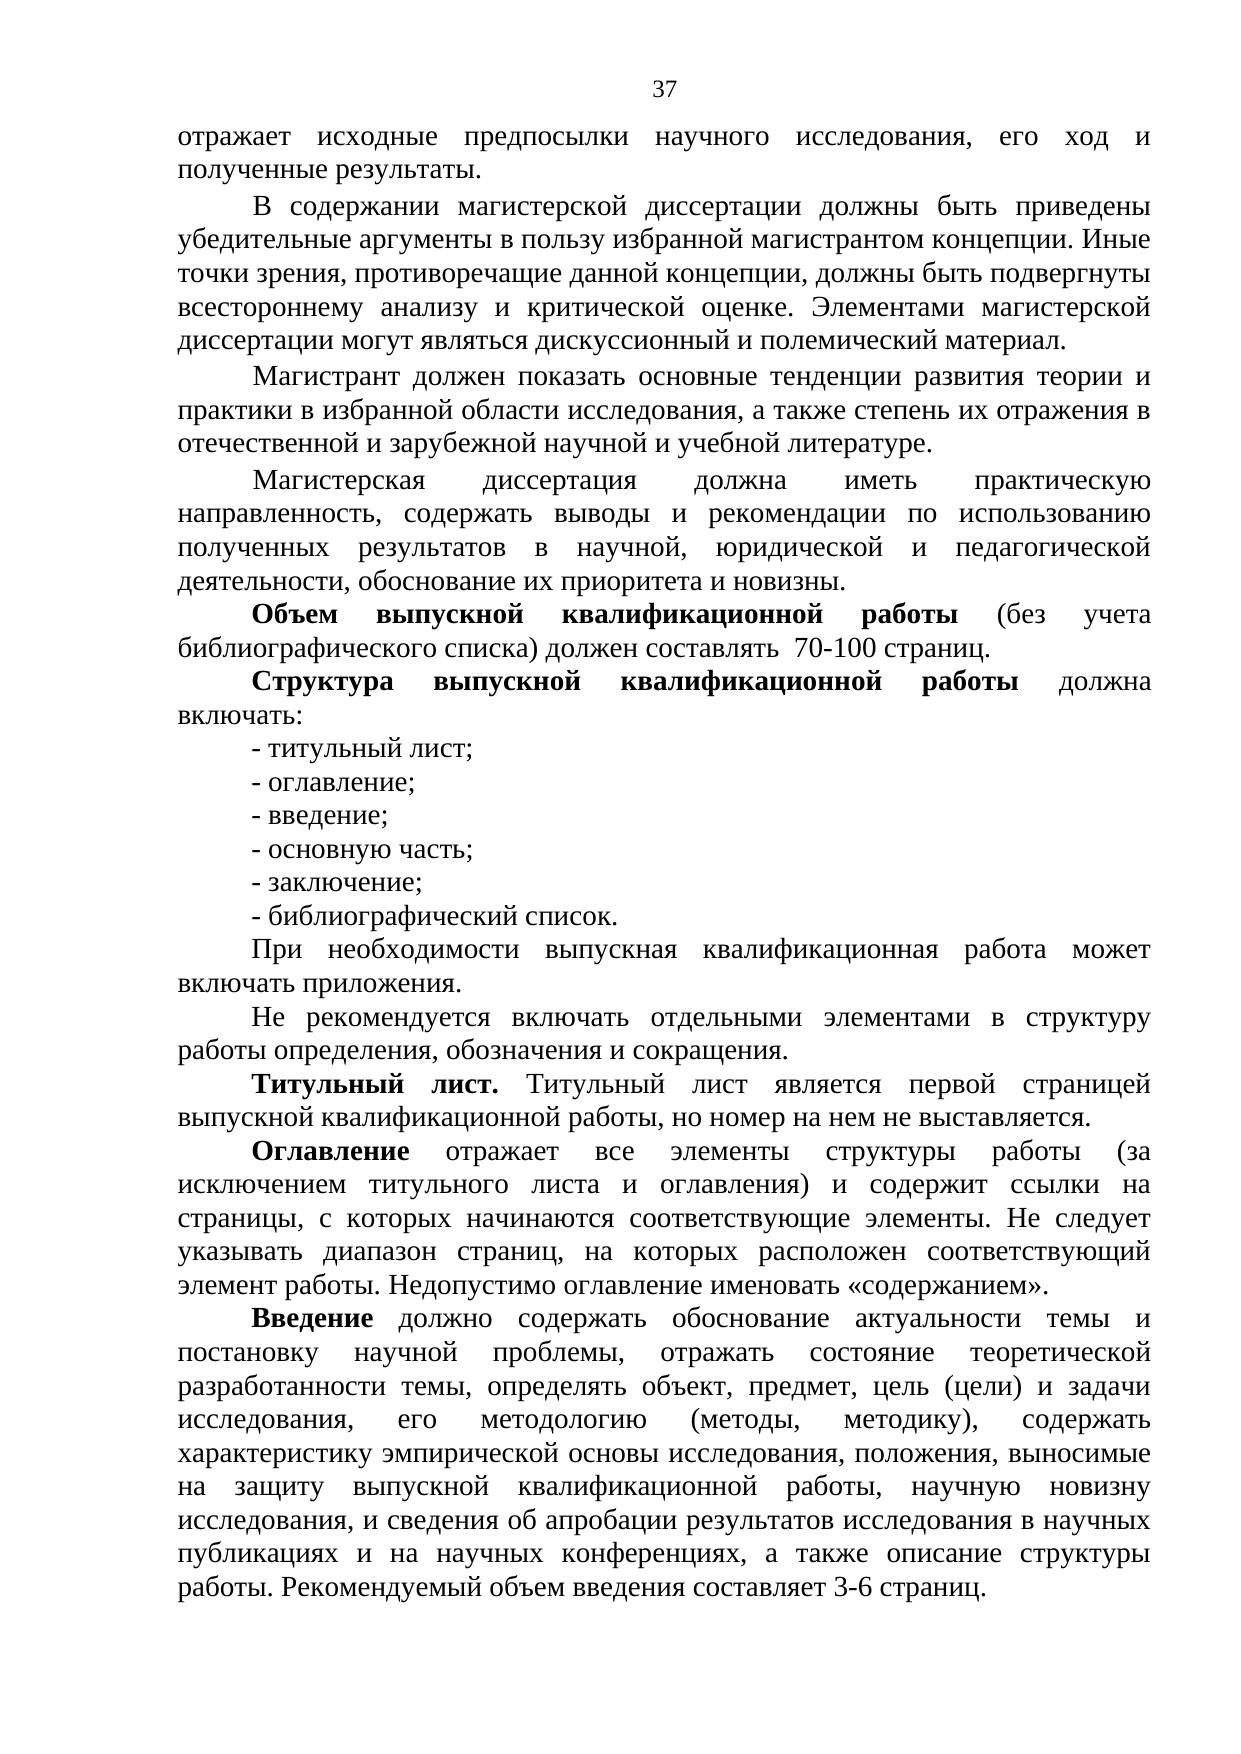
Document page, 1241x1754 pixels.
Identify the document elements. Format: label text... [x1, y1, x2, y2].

text - введение; [177, 797, 1152, 831]
text - заключение; [177, 864, 1152, 898]
text Магистерская диссертация должна иметь практическую направленность, содержать выводы и рекомендации по использованию полученных результатов в научной, юридической и педагогической деятельности, обоснование их приоритета и новизны. [177, 462, 1152, 596]
text Не рекомендуется включать отдельными элементами в структуру работы определения, обозначения и сокращения. [177, 999, 1152, 1066]
text - титульный лист; [177, 730, 1152, 764]
text В содержании магистерской диссертации должны быть приведены убедительные аргументы в пользу избранной магистрантом концепции. Иные точки зрения, противоречащие данной концепции, должны быть подвергнуты всестороннему анализу и критической оценке. Элементами магистерской диссертации могут являться дискуссионный и полемический материал. [177, 188, 1152, 356]
text При необходимости выпускная квалификационная работа может включать приложения. [177, 932, 1152, 999]
text Титульный лист. Титульный лист является первой страницей выпускной квалификационной работы, но номер на нем не выставляется. [177, 1066, 1152, 1133]
text - основную часть; [177, 831, 1152, 864]
text Объем выпускной квалификационной работы (без учета библиографического списка) должен составлять 70-100 страниц. [177, 596, 1152, 663]
text Структура выпускной квалификационной работы должна включать: [177, 663, 1152, 730]
text Введение должно содержать обоснование актуальности темы и постановку научной проблемы, отражать состояние теоретической разработанности темы, определять объект, предмет, цель (цели) и задачи исследования, его методологию (методы, методику), содержать характеристику эмпирической основы исследования, положения, выносимые на защиту выпускной квалификационной работы, научную новизну исследования, и сведения об апробации результатов исследования в научных публикациях и на научных конференциях, а также описание структуры работы. Рекомендуемый объем введения составляет 3-6 страниц. [177, 1301, 1152, 1602]
text Магистрант должен показать основные тенденции развития теории и практики в избранной области исследования, а также степень их отражения в отечественной и зарубежной научной и учебной литературе. [177, 358, 1152, 459]
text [177, 118, 1152, 185]
text Оглавление отражает все элементы структуры работы (за исключением титульного листа и оглавления) и содержит ссылки на страницы, с которых начинаются соответствующие элементы. Не следует указывать диапазон страниц, на которых расположен соответствующий элемент работы. Недопустимо оглавление именовать «содержанием». [177, 1133, 1152, 1301]
text - библиографический список. [177, 898, 1152, 932]
text - оглавление; [177, 764, 1152, 797]
